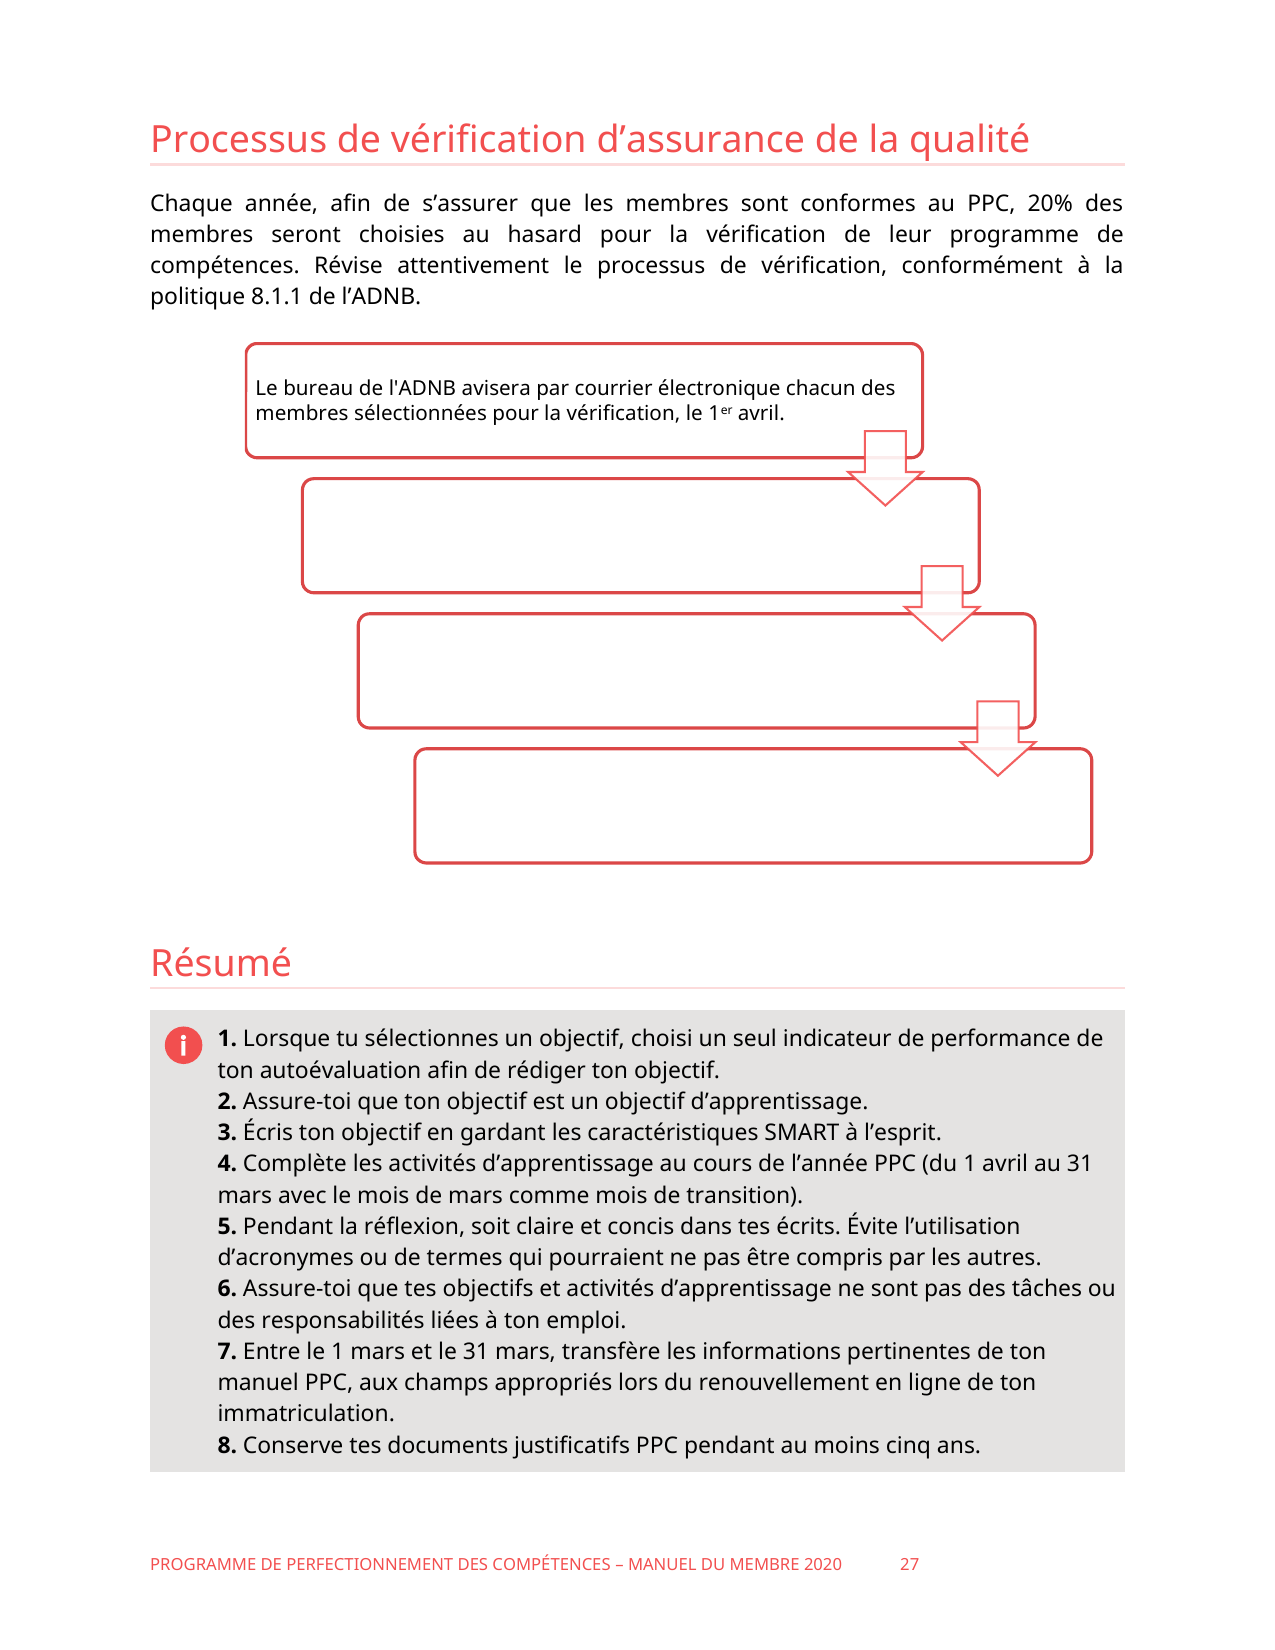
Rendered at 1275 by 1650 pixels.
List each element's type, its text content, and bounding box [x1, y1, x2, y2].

table_header [150, 1010, 217, 1472]
text Chaque année, afin de s’assurer que les membres sont conformes au PPC, 20% des membres seront choisies au hasard pour la vérification de leur programme de compétences. Révise attentivement le processus de vérification, conformément à la politique 8.1.1 de l’ADNB. [150, 186, 1125, 311]
subtitle Processus de vérification d’assurance de la qualité [150, 112, 1125, 163]
table_header 1. Lorsque tu sélectionnes un objectif, choisi un seul indicateur de performance de ton autoévaluation afin de rédiger ton objectif. 2. Assure-toi que ton objectif est un objectif d’apprentissage. 3. Écris ton objectif en gardant les caractéristiques SMART à l’esprit. 4. Complète les activités d’apprentissage au cours de l’année PPC (du 1 avril au 31 mars avec le mois de mars comme mois de transition). 5. Pendant la réflexion, soit claire et concis dans tes écrits. Évite l’utilisation d’acronymes ou de termes qui pourraient ne pas être compris par les autres. 6. Assure-toi que tes objectifs et activités d’apprentissage ne sont pas des tâches ou des responsabilités liées à ton emploi. 7. Entre le 1 mars et le 31 mars, transfère les informations pertinentes de ton manuel PPC, aux champs appropriés lors du renouvellement en ligne de ton immatriculation. 8. Conserve tes documents justificatifs PPC pendant au moins cinq ans. [217, 1010, 1125, 1472]
subtitle Résumé [150, 936, 1125, 987]
